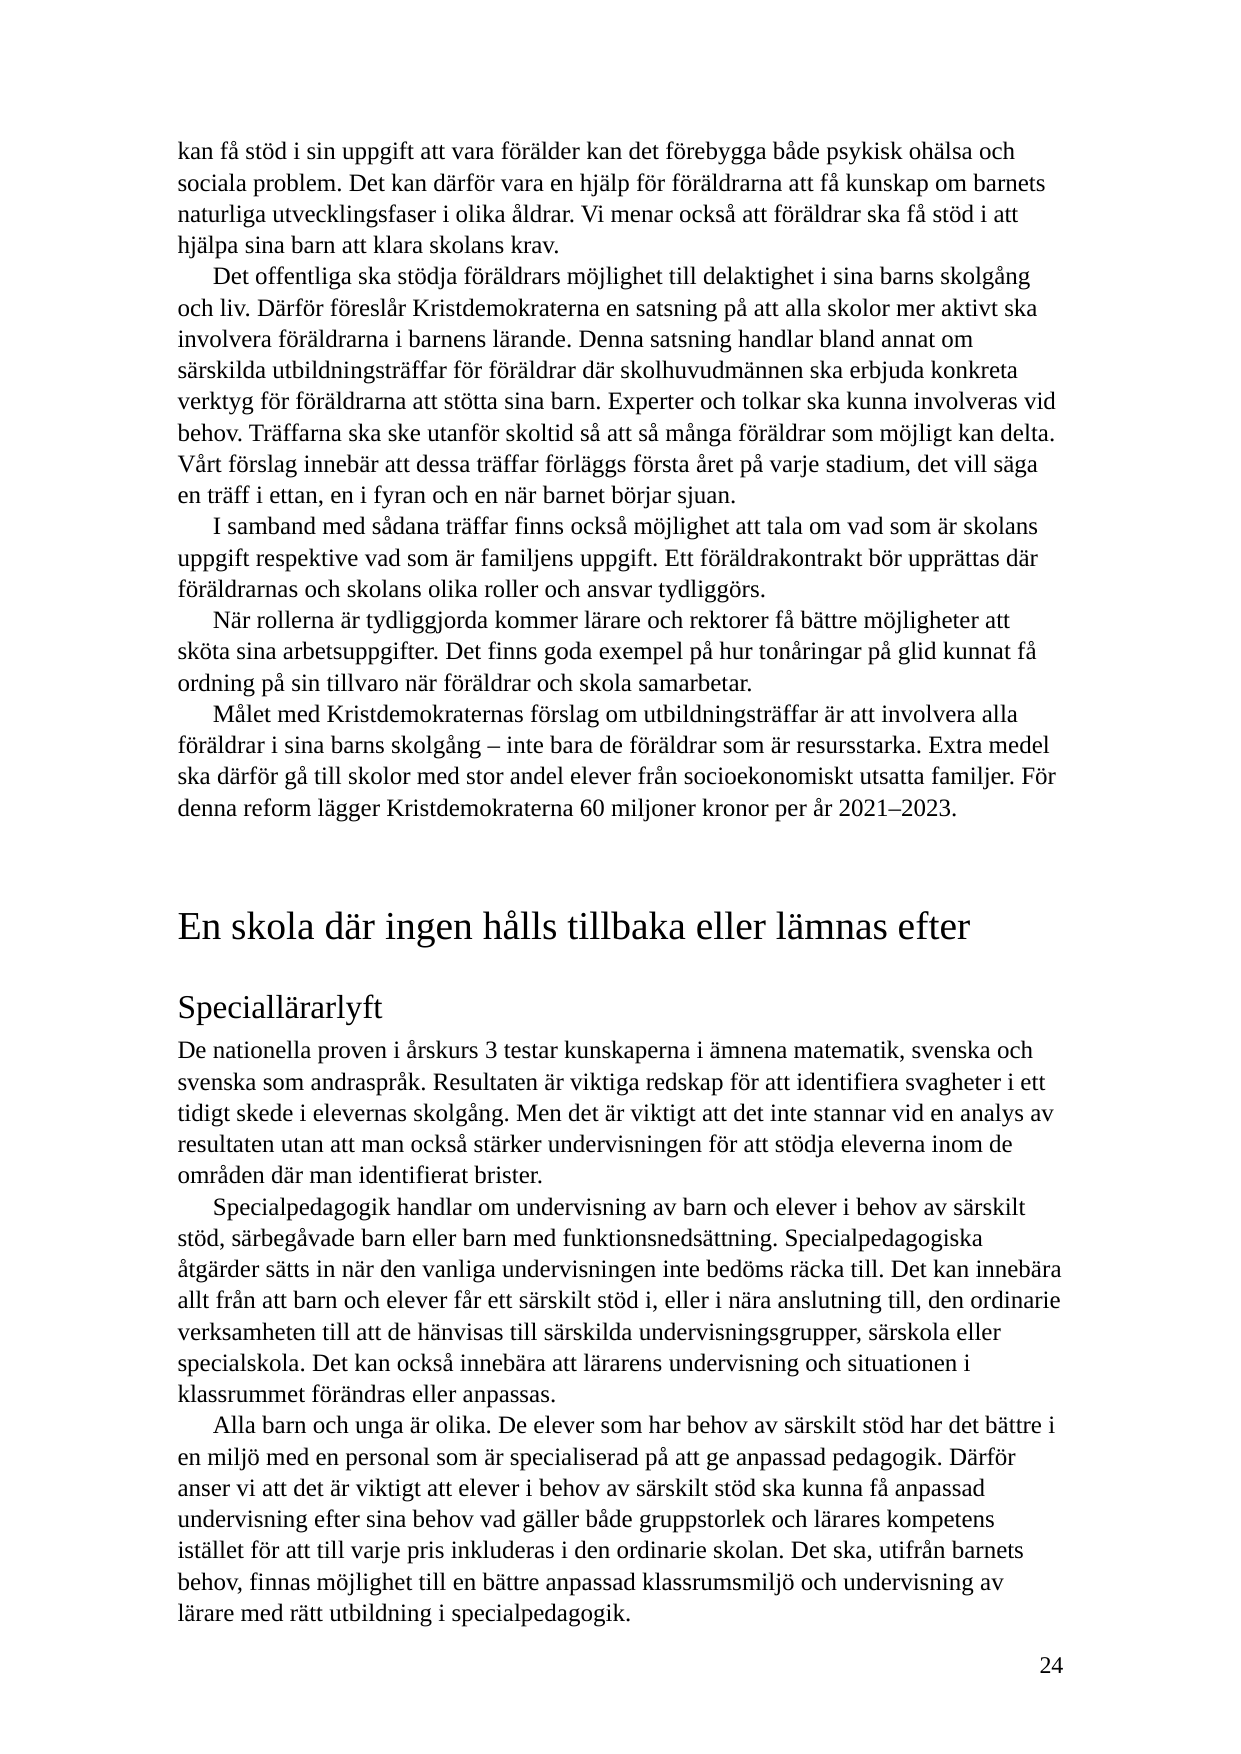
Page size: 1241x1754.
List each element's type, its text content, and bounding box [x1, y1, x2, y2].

text De nationella proven i årskurs 3 testar kunskaperna i ämnena matematik, svenska och svenska som andraspråk. Resultaten är viktiga redskap för att identifiera svagheter i ett tidigt skede i elevernas skolgång. Men det är viktigt att det inte stannar vid en analys av resultaten utan att man också stärker undervisningen för att stödja eleverna inom de områden där man identifierat brister. [177, 1033, 1063, 1189]
subtitle En skola där ingen hålls tillbaka eller lämnas efter [177, 907, 1063, 947]
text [177, 134, 1063, 259]
text Alla barn och unga är olika. De elever som har behov av särskilt stöd har det bättre i en miljö med en personal som är specialiserad på att ge anpassad pedagogik. Därför anser vi att det är viktigt att elever i behov av särskilt stöd ska kunna få anpassad undervisning efter sina behov vad gäller både gruppstorlek och lärares kompetens istället för att till varje pris inkluderas i den ordinarie skolan. Det ska, utifrån barnets behov, finnas möjlighet till en bättre anpassad klassrumsmiljö och undervisning av lärare med rätt utbildning i specialpedagogik. [177, 1408, 1063, 1627]
text Det offentliga ska stödja föräldrars möjlighet till delaktighet i sina barns skolgång och liv. Därför föreslår Kristdemokraterna en satsning på att alla skolor mer aktivt ska involvera föräldrarna i barnens lärande. Denna satsning handlar bland annat om särskilda utbildningsträffar för föräldrar där skolhuvudmännen ska erbjuda konkreta verktyg för föräldrarna att stötta sina barn. Experter och tolkar ska kunna involveras vid behov. Träffarna ska ske utanför skoltid så att så många föräldrar som möjligt kan delta. Vårt förslag innebär att dessa träffar förläggs första året på varje stadium, det vill säga en träff i ettan, en i fyran och en när barnet börjar sjuan. [177, 259, 1063, 509]
text Målet med Kristdemokraternas förslag om utbildningsträffar är att involvera alla föräldrar i sina barns skolgång – inte bara de föräldrar som är resursstarka. Extra medel ska därför gå till skolor med stor andel elever från socioekonomiskt utsatta familjer. För denna reform lägger Kristdemokraterna 60 miljoner kronor per år 2021–2023. [177, 696, 1063, 821]
subtitle Speciallärarlyft [177, 993, 1063, 1024]
text När rollerna är tydliggjorda kommer lärare och rektorer få bättre möjligheter att sköta sina arbetsuppgifter. Det finns goda exempel på hur tonåringar på glid kunnat få ordning på sin tillvaro när föräldrar och skola samarbetar. [177, 603, 1063, 696]
text Specialpedagogik handlar om undervisning av barn och elever i behov av särskilt stöd, särbegåvade barn eller barn med funktionsnedsättning. Specialpedagogiska åtgärder sätts in när den vanliga undervisningen inte bedöms räcka till. Det kan innebära allt från att barn och elever får ett särskilt stöd i, eller i nära anslutning till, den ordinarie verksamheten till att de hänvisas till särskilda undervisningsgrupper, särskola eller specialskola. Det kan också innebära att lärarens undervisning och situationen i klassrummet förändras eller anpassas. [177, 1189, 1063, 1408]
text I samband med sådana träffar finns också möjlighet att tala om vad som är skolans uppgift respektive vad som är familjens uppgift. Ett föräldrakontrakt bör upprättas där föräldrarnas och skolans olika roller och ansvar tydliggörs. [177, 509, 1063, 603]
